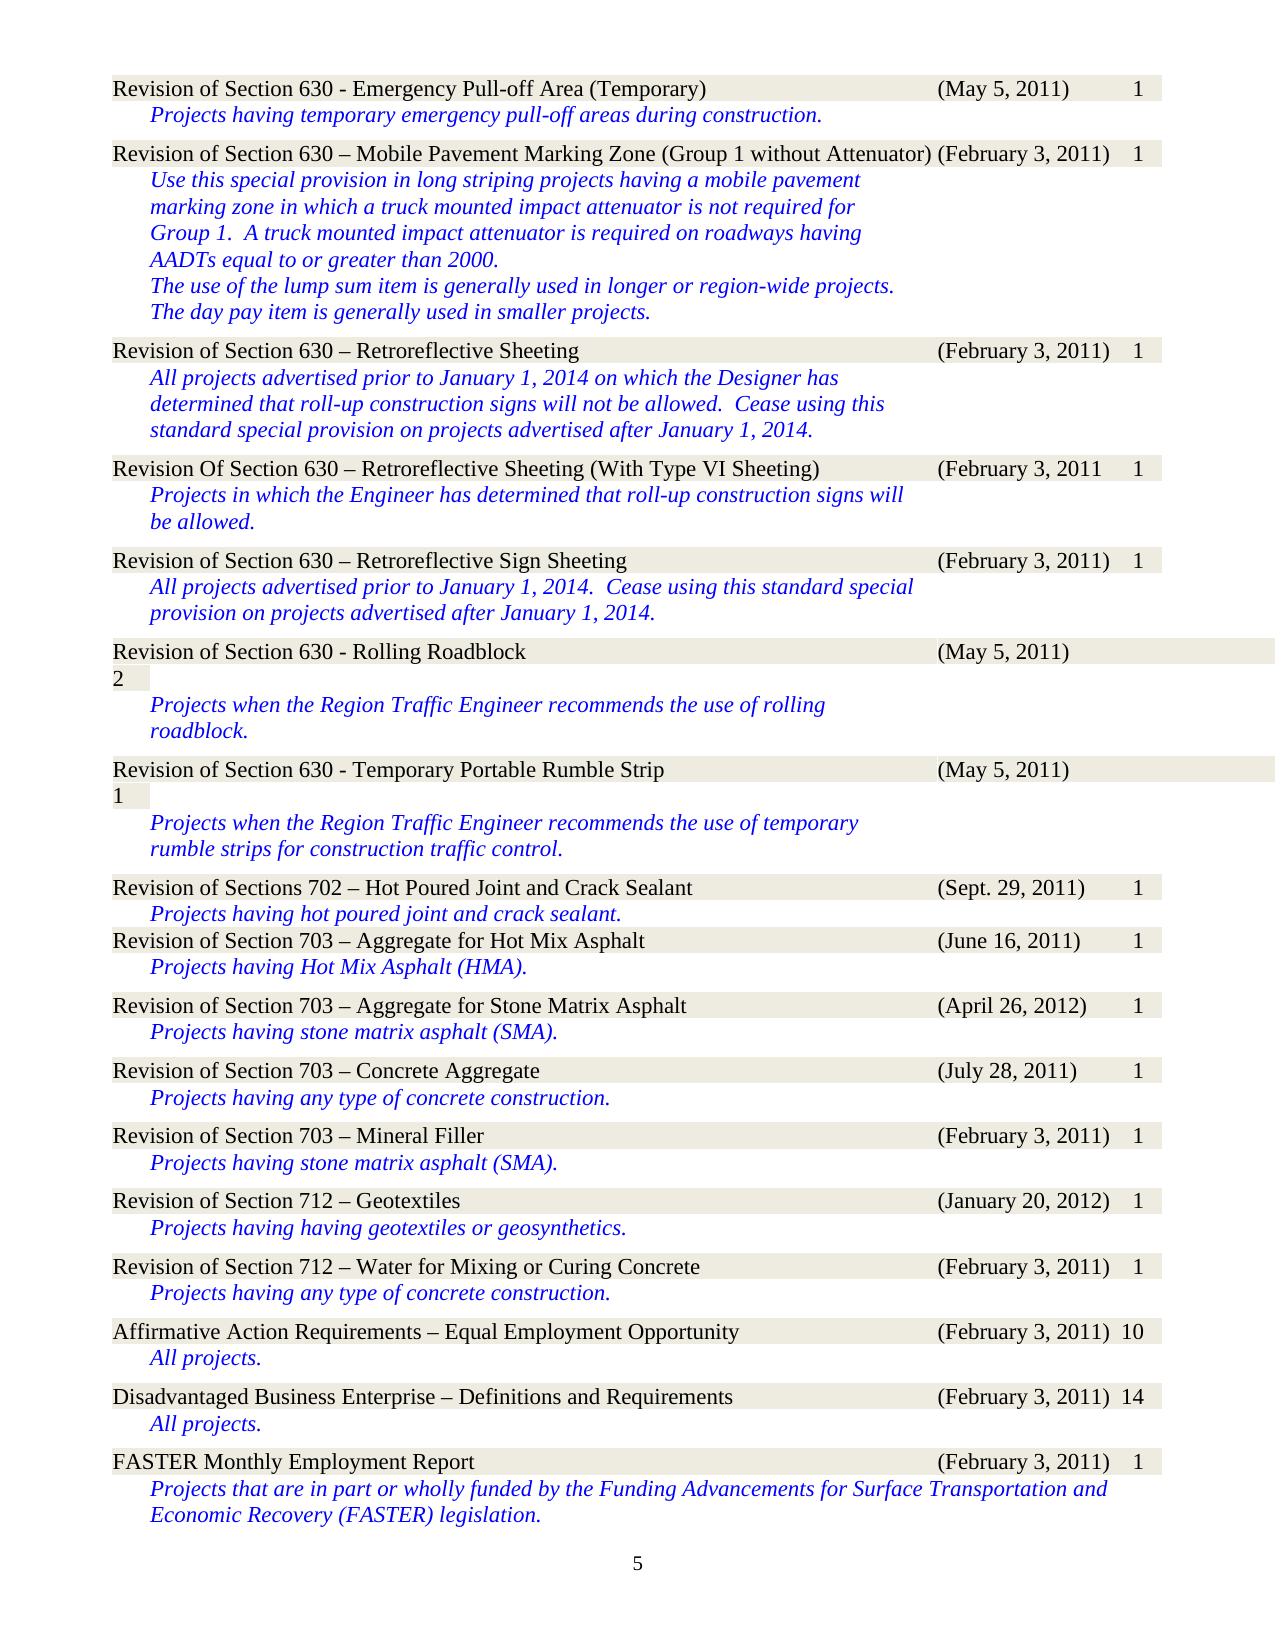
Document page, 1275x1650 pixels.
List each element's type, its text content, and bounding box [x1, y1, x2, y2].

text Projects having temporary emergency pull-off areas during construction. [112, 101, 1162, 128]
text All projects. [112, 1344, 1162, 1371]
text All projects advertised prior to January 1, 2014 on which the Designer has determined that roll-up construction signs will not be allowed. Cease using this standard special provision on projects advertised after January 1, 2014. [150, 363, 900, 443]
text Affirmative Action Requirements – Equal Employment Opportunity (February 3, 2011) 10 [112, 1318, 1162, 1344]
text Projects having stone matrix asphalt (SMA). [112, 1149, 1162, 1175]
text Projects having Hot Mix Asphalt (HMA). [112, 953, 1162, 979]
text Revision of Section 703 – Concrete Aggregate (July 28, 2011) 1 [112, 1057, 1162, 1083]
text Projects when the Region Traffic Engineer recommends the use of rolling roadblock. [150, 691, 918, 744]
text Revision of Section 703 – Mineral Filler (February 3, 2011) 1 [112, 1122, 1162, 1149]
text Revision of Section 703 – Aggregate for Stone Matrix Asphalt (April 26, 2012) 1 [112, 992, 1162, 1018]
text FASTER Monthly Employment Report (February 3, 2011) 1 [112, 1448, 1162, 1475]
text Projects in which the Engineer has determined that roll-up construction signs will be allowed. [150, 481, 918, 534]
text Use this special provision in long striping projects having a mobile pavement marking zone in which a truck mounted impact attenuator is not required for Group 1. A truck mounted impact attenuator is required on roadways having AADTs equal to or greater than 2000. [150, 167, 900, 272]
text Disadvantaged Business Enterprise – Definitions and Requirements (February 3, 2011) 14 [112, 1383, 1162, 1409]
text Projects having stone matrix asphalt (SMA). [112, 1018, 1162, 1045]
text Projects that are in part or wholly funded by the Funding Advancements for Surface Transportation and Economic Recovery (FASTER) legislation. [150, 1475, 1162, 1527]
text Projects having any type of concrete construction. [112, 1279, 1162, 1306]
text Revision of Section 712 – Water for Mixing or Curing Concrete (February 3, 2011) 1 [112, 1253, 1162, 1279]
text The use of the lump sum item is generally used in longer or region-wide projects. The day pay item is generally used in smaller projects. [150, 272, 900, 325]
text Projects when the Region Traffic Engineer recommends the use of temporary rumble strips for construction traffic control. [150, 809, 918, 862]
text Revision of Section 630 - Rolling Roadblock (May 5, 2011) 2 [112, 638, 919, 691]
text All projects advertised prior to January 1, 2014. Cease using this standard special provision on projects advertised after January 1, 2014. [150, 573, 918, 626]
text Projects having any type of concrete construction. [150, 1083, 1162, 1110]
text Projects having having geotextiles or geosynthetics. [112, 1214, 1162, 1240]
text Revision of Section 630 - Emergency Pull-off Area (Temporary) (May 5, 2011) 1 [112, 75, 1162, 101]
text Revision of Section 703 – Aggregate for Hot Mix Asphalt (June 16, 2011) 1 [112, 927, 1162, 953]
text Revision of Section 630 - Temporary Portable Rumble Strip (May 5, 2011) 1 [112, 756, 919, 809]
text Revision of Section 630 – Mobile Pavement Marking Zone (Group 1 without Attenuator) (February 3, 2011) 1 [112, 140, 1162, 167]
text Revision of Section 630 – Retroreflective Sheeting (February 3, 2011) 1 [112, 337, 1162, 363]
text Revision of Section 712 – Geotextiles (January 20, 2012) 1 [112, 1188, 1162, 1214]
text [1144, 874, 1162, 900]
text All projects. [112, 1409, 1162, 1436]
text Projects having hot poured joint and crack sealant. [112, 900, 1162, 927]
text Revision of Section 630 – Retroreflective Sign Sheeting (February 3, 2011) 1 [112, 547, 1162, 573]
text Revision of Sections 702 – Hot Poured Joint and Crack Sealant (Sept. 29, 2011) 1 [112, 874, 693, 900]
text Revision Of Section 630 – Retroreflective Sheeting (With Type VI Sheeting) (February 3, 2011 1 [112, 455, 1162, 481]
